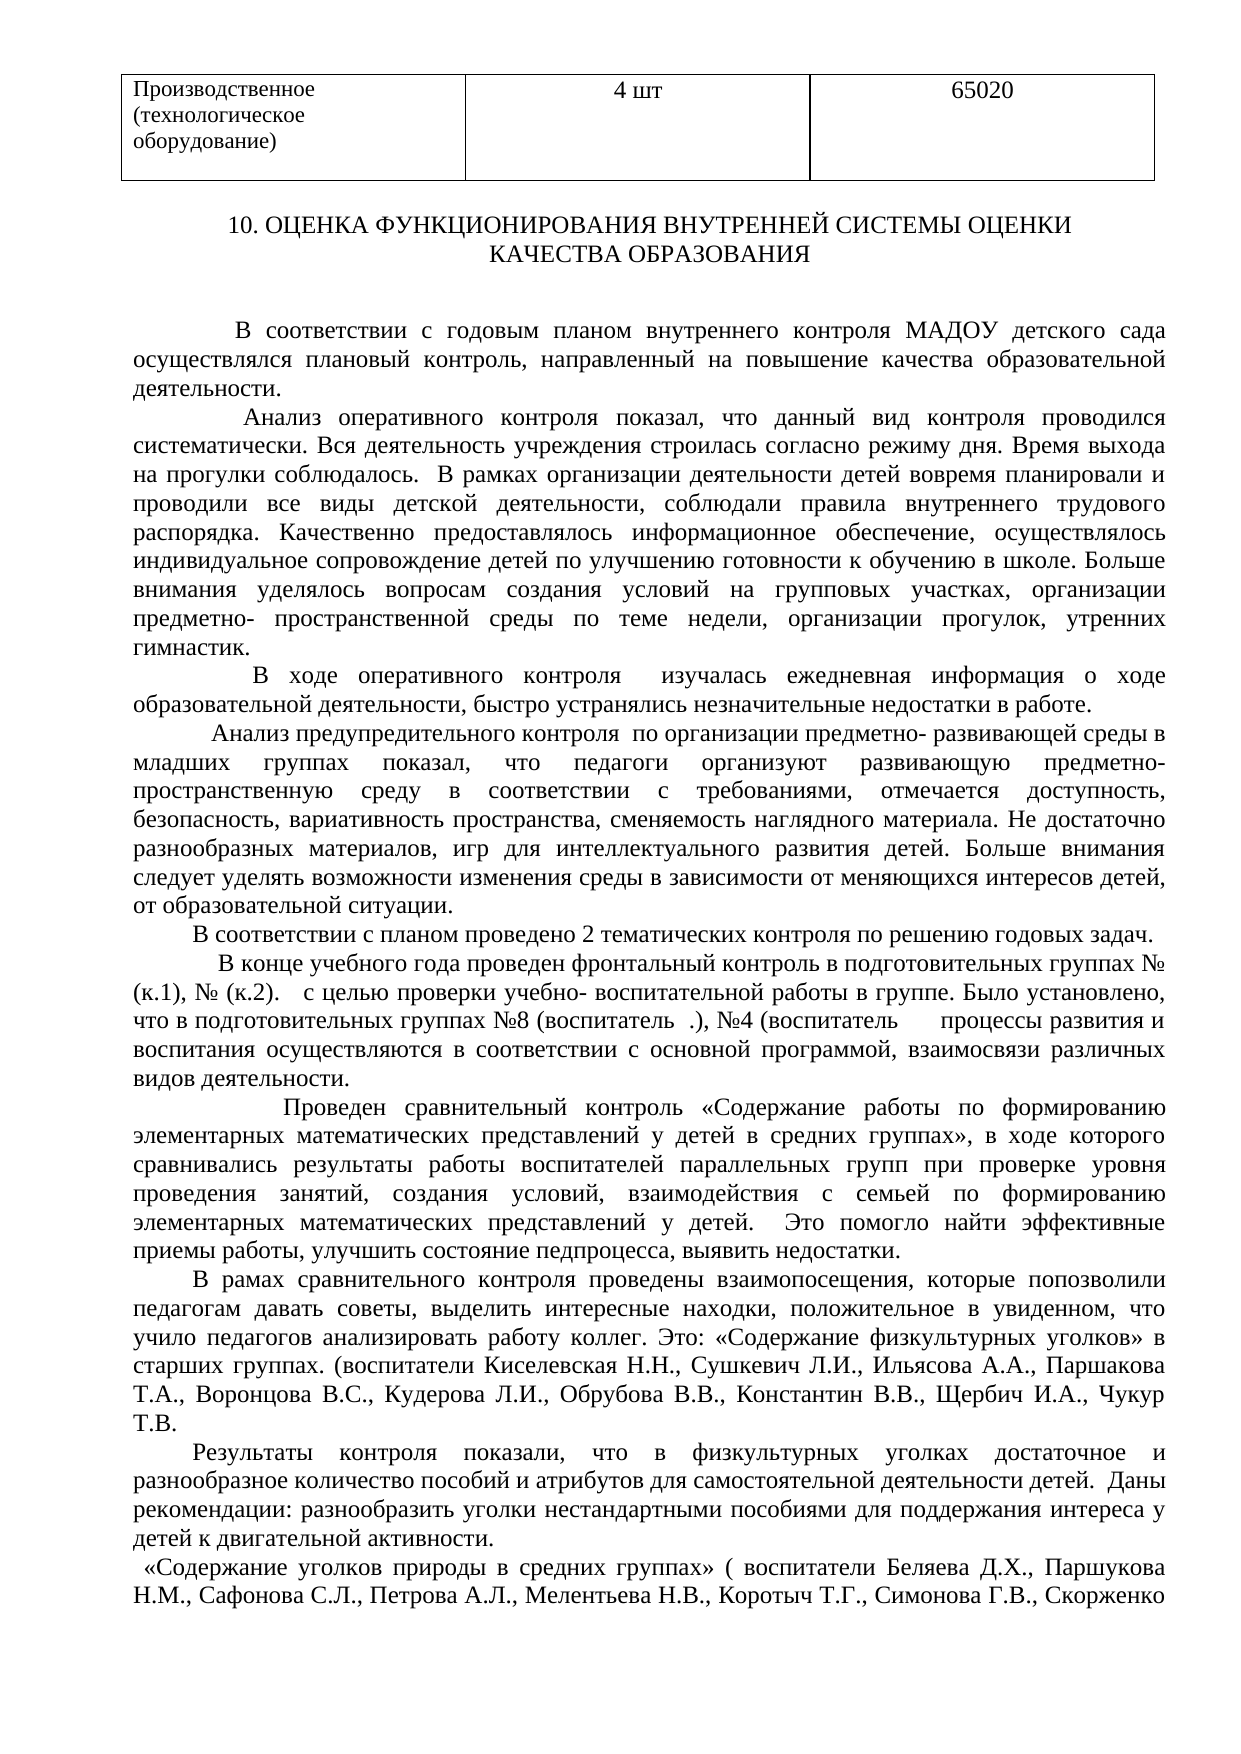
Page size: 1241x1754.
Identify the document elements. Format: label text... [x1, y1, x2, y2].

text 10. ОЦЕНКА ФУНКЦИОНИРОВАНИЯ ВНУТРЕННЕЙ СИСТЕМЫ ОЦЕНКИ [133, 210, 1167, 239]
table_cell 65020 [811, 75, 1154, 180]
text Анализ оперативного контроля показал, что данный вид контроля проводился систематически. Вся деятельность учреждения строилась согласно режиму дня. Время выхода на прогулки соблюдалось. В рамках организации деятельности детей вовремя планировали и проводили все виды детской деятельности, соблюдали правила внутреннего трудового распорядка. Качественно предоставлялось информационное обеспечение, осуществлялось индивидуальное сопровождение детей по улучшению готовности к обучению в школе. Больше внимания уделялось вопросам создания условий на групповых участках, организации предметно- пространственной среды по теме недели, организации прогулок, утренних гимнастик. [133, 402, 1167, 660]
text Проведен сравнительный контроль «Содержание работы по формированию элементарных математических представлений у детей в средних группах», в ходе которого сравнивались результаты работы воспитателей параллельных групп при проверке уровня проведения занятий, создания условий, взаимодействия с семьей по формированию элементарных математических представлений у детей. Это помогло найти эффективные приемы работы, улучшить состояние педпроцесса, выявить недостатки. [133, 1092, 1167, 1264]
text Анализ предупредительного контроля по организации предметно- развивающей среды в младших группах показал, что педагоги организуют развивающую предметно- пространственную среду в соответствии с требованиями, отмечается доступность, безопасность, вариативность пространства, сменяемость наглядного материала. Не достаточно разнообразных материалов, игр для интеллектуального развития детей. Больше внимания следует уделять возможности изменения среды в зависимости от меняющихся интересов детей, от образовательной ситуации. [133, 718, 1167, 919]
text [133, 1552, 1167, 1609]
text В соответствии с планом проведено 2 тематических контроля по решению годовых задач. [133, 919, 1167, 948]
text КАЧЕСТВА ОБРАЗОВАНИЯ [133, 239, 1167, 268]
text Результаты контроля показали, что в физкультурных уголках достаточное и разнообразное количество пособий и атрибутов для самостоятельной деятельности детей. Даны рекомендации: разнообразить уголки нестандартными пособиями для поддержания интереса у детей к двигательной активности. [133, 1437, 1167, 1552]
table_cell Производственное (технологическое оборудование) [122, 75, 465, 180]
text В соответствии с годовым планом внутреннего контроля МАДОУ детского сада осуществлялся плановый контроль, направленный на повышение качества образовательной деятельности. [133, 315, 1167, 402]
text В рамах сравнительного контроля проведены взаимопосещения, которые попозволили педагогам давать советы, выделить интересные находки, положительное в увиденном, что учило педагогов анализировать работу коллег. Это: «Содержание физкультурных уголков» в старших группах. (воспитатели Киселевская Н.Н., Сушкевич Л.И., Ильясова А.А., Паршакова Т.А., Воронцова В.С., Кудерова Л.И., Обрубова В.В., Константин В.В., Щербич И.А., Чукур Т.В. [133, 1264, 1167, 1437]
text В конце учебного года проведен фронтальный контроль в подготовительных группах № (к.1), № (к.2). с целью проверки учебно- воспитательной работы в группе. Было установлено, что в подготовительных группах №8 (воспитатель .), №4 (воспитатель процессы развития и воспитания осуществляются в соответствии с основной программой, взаимосвязи различных видов деятельности. [133, 948, 1167, 1092]
table_cell 4 шт [466, 75, 809, 180]
text В ходе оперативного контроля изучалась ежедневная информация о ходе образовательной деятельности, быстро устранялись незначительные недостатки в работе. [133, 660, 1167, 718]
